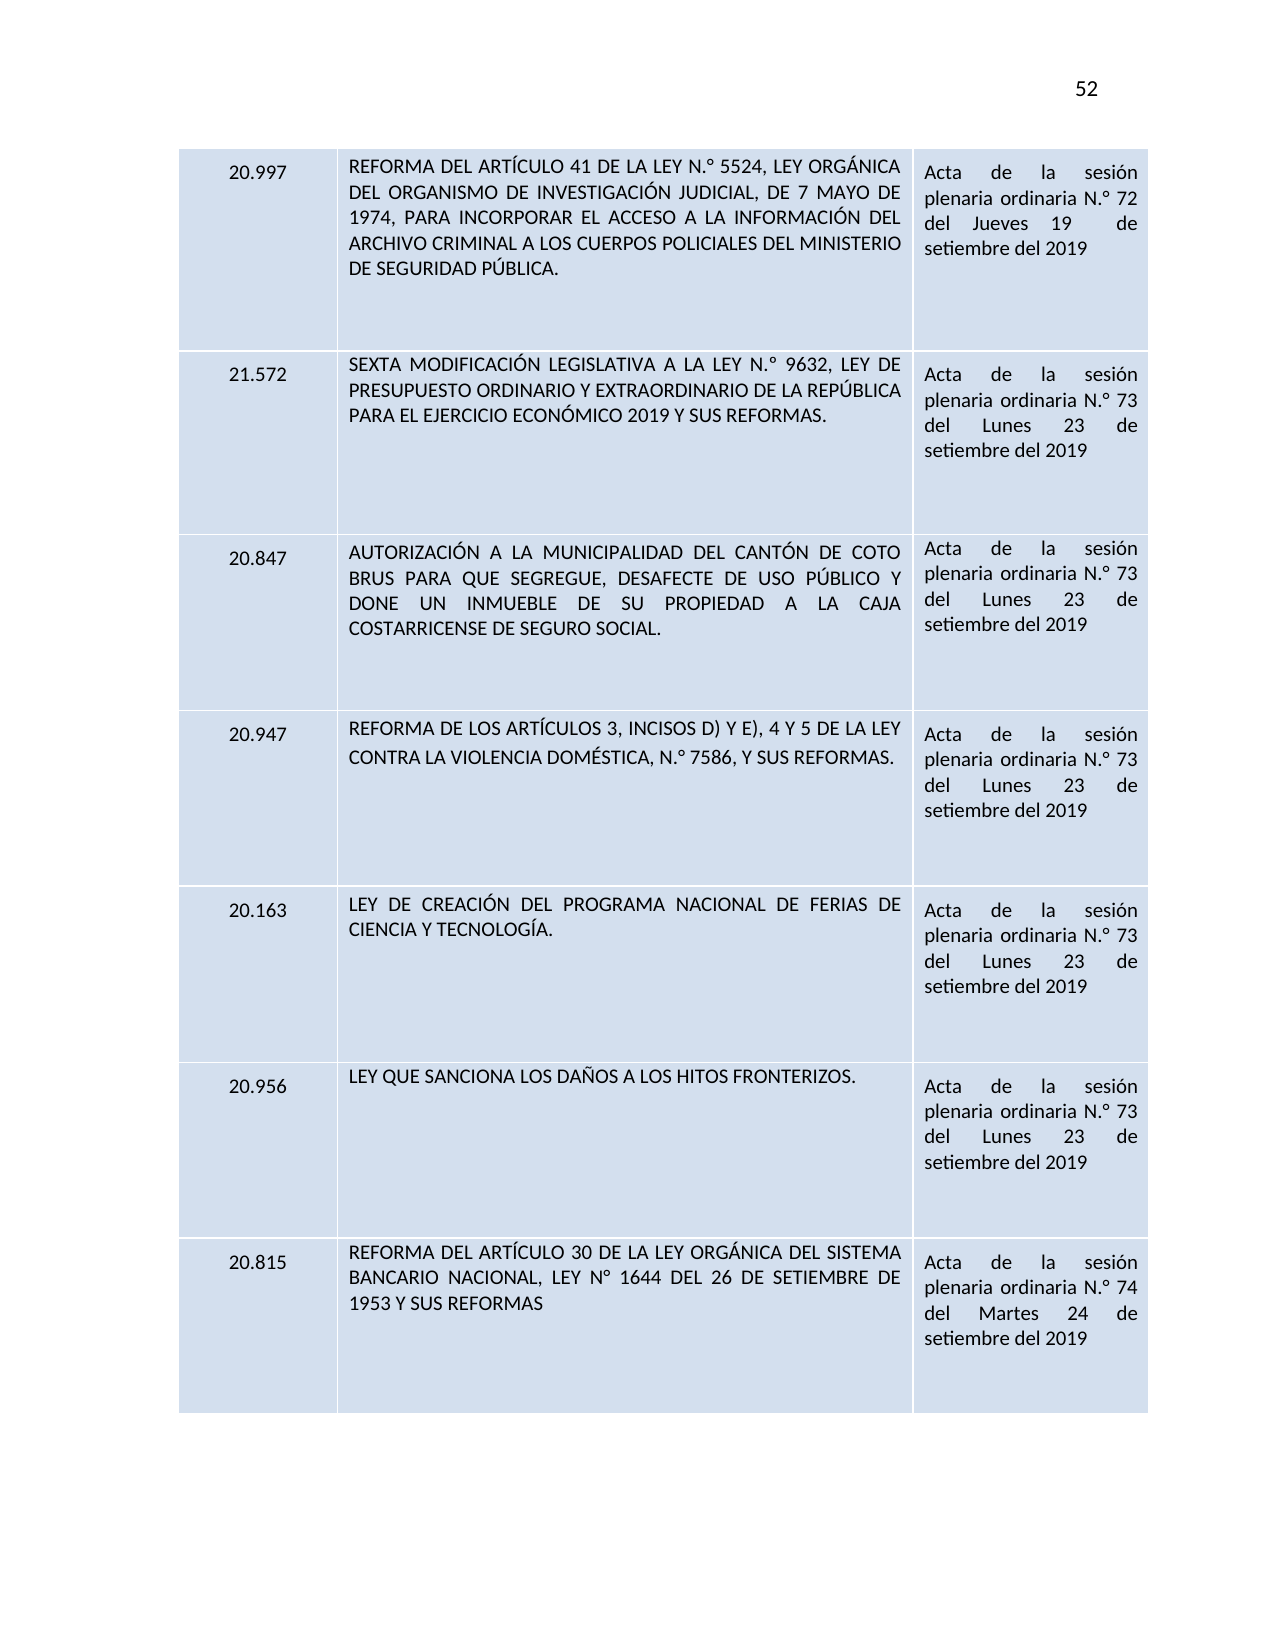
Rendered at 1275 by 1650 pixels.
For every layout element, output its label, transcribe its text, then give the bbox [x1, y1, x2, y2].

table_cell 20.997 [179, 149, 337, 350]
table_cell 20.163 [179, 887, 337, 1061]
table_cell 20.947 [179, 711, 337, 885]
table_cell Acta de la sesión plenaria ordinaria N.° 73 del Lunes 23 de setiembre del 2019 [914, 352, 1148, 533]
table_cell Acta de la sesión plenaria ordinaria N.° 73 del Lunes 23 de setiembre del 2019 [914, 711, 1148, 885]
table_cell Acta de la sesión plenaria ordinaria N.° 73 del Lunes 23 de setiembre del 2019 [914, 1063, 1148, 1237]
table_cell 21.572 [179, 352, 337, 533]
table_cell SEXTA MODIFICACIÓN LEGISLATIVA A LA LEY N.º 9632, LEY DE PRESUPUESTO ORDINARIO Y EXTRAORDINARIO DE LA REPÚBLICA PARA EL EJERCICIO ECONÓMICO 2019 Y SUS REFORMAS. [338, 352, 912, 533]
table_cell Acta de la sesión plenaria ordinaria N.° 74 del Martes 24 de setiembre del 2019 [914, 1239, 1148, 1413]
table_cell AUTORIZACIÓN A LA MUNICIPALIDAD DEL CANTÓN DE COTO BRUS PARA QUE SEGREGUE, DESAFECTE DE USO PÚBLICO Y DONE UN INMUEBLE DE SU PROPIEDAD A LA CAJA COSTARRICENSE DE SEGURO SOCIAL. [338, 535, 912, 709]
table_cell REFORMA DEL ARTÍCULO 30 DE LA LEY ORGÁNICA DEL SISTEMA BANCARIO NACIONAL, LEY N° 1644 DEL 26 DE SETIEMBRE DE 1953 Y SUS REFORMAS [338, 1239, 912, 1413]
table_cell 20.815 [179, 1239, 337, 1413]
table_cell LEY QUE SANCIONA LOS DAÑOS A LOS HITOS FRONTERIZOS. [338, 1063, 912, 1237]
table_cell LEY DE CREACIÓN DEL PROGRAMA NACIONAL DE FERIAS DE CIENCIA Y TECNOLOGÍA. [338, 887, 912, 1061]
table_cell Acta de la sesión plenaria ordinaria N.° 73 del Lunes 23 de setiembre del 2019 [914, 535, 1148, 709]
table_cell Acta de la sesión plenaria ordinaria N.° 73 del Lunes 23 de setiembre del 2019 [914, 887, 1148, 1061]
table_cell REFORMA DE LOS ARTÍCULOS 3, INCISOS D) Y E), 4 Y 5 DE LA LEY CONTRA LA VIOLENCIA DOMÉSTICA, N.° 7586, Y SUS REFORMAS. [338, 711, 912, 885]
table_cell Acta de la sesión plenaria ordinaria N.° 72 del Jueves 19 de setiembre del 2019 [914, 149, 1148, 350]
table_cell REFORMA DEL ARTÍCULO 41 DE LA LEY N.° 5524, LEY ORGÁNICA DEL ORGANISMO DE INVESTIGACIÓN JUDICIAL, DE 7 MAYO DE 1974, PARA INCORPORAR EL ACCESO A LA INFORMACIÓN DEL ARCHIVO CRIMINAL A LOS CUERPOS POLICIALES DEL MINISTERIO DE SEGURIDAD PÚBLICA. [338, 149, 912, 350]
table_cell 20.956 [179, 1063, 337, 1237]
table_cell 20.847 [179, 535, 337, 709]
